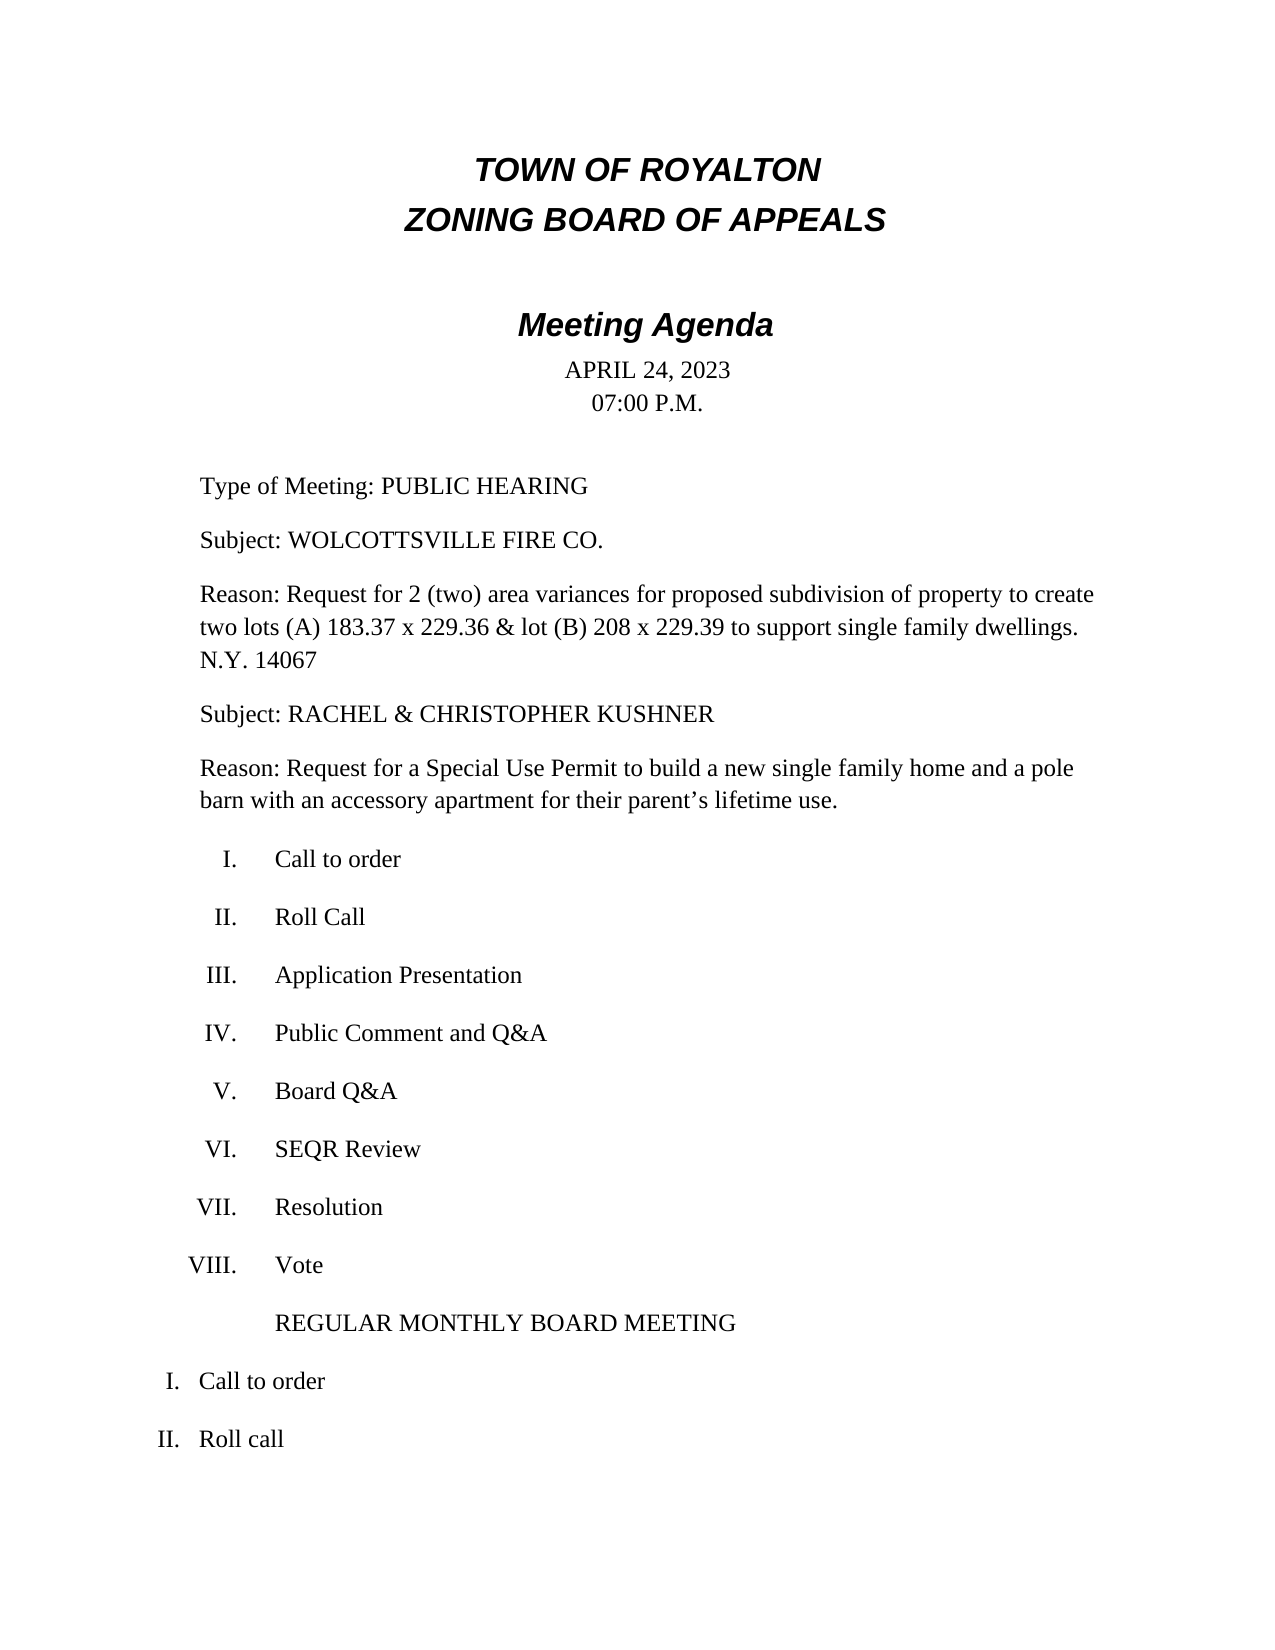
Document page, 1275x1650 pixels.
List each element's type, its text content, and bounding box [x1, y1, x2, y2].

list Vote [237, 1250, 1095, 1278]
text Subject: WOLCOTTSVILLE FIRE CO. [199, 525, 1095, 554]
text Reason: Request for 2 (two) area variances for proposed subdivision of property to create two lots (A) 183.37 x 229.36 & lot (B) 208 x 229.39 to support single family dwellings. N.Y. 14067 [199, 579, 1095, 674]
list Public Comment and Q&A [237, 1018, 1095, 1046]
subtitle APRIL 24, 2023 [199, 355, 1095, 384]
text Reason: Request for a Special Use Permit to build a new single family home and a pole barn with an accessory apartment for their parent’s lifetime use. [199, 753, 1095, 814]
list Application Presentation [237, 960, 1095, 988]
list Resolution [237, 1192, 1095, 1221]
list Board Q&A [237, 1076, 1095, 1104]
text PUBLIC HEARING [199, 471, 1095, 500]
subtitle ZONING BOARD OF APPEALS [199, 200, 1095, 239]
list Call to order [237, 844, 1095, 872]
list Roll Call [237, 902, 1095, 930]
list SEQR Review [237, 1134, 1095, 1162]
subtitle TOWN OF ROYALTON [199, 150, 1095, 188]
text Subject: RACHEL & CHRISTOPHER KUSHNER [199, 699, 1095, 727]
list REGULAR MONTHLY BOARD MEETING [274, 1308, 1095, 1337]
subtitle 07:00 P.M. [199, 388, 1095, 417]
